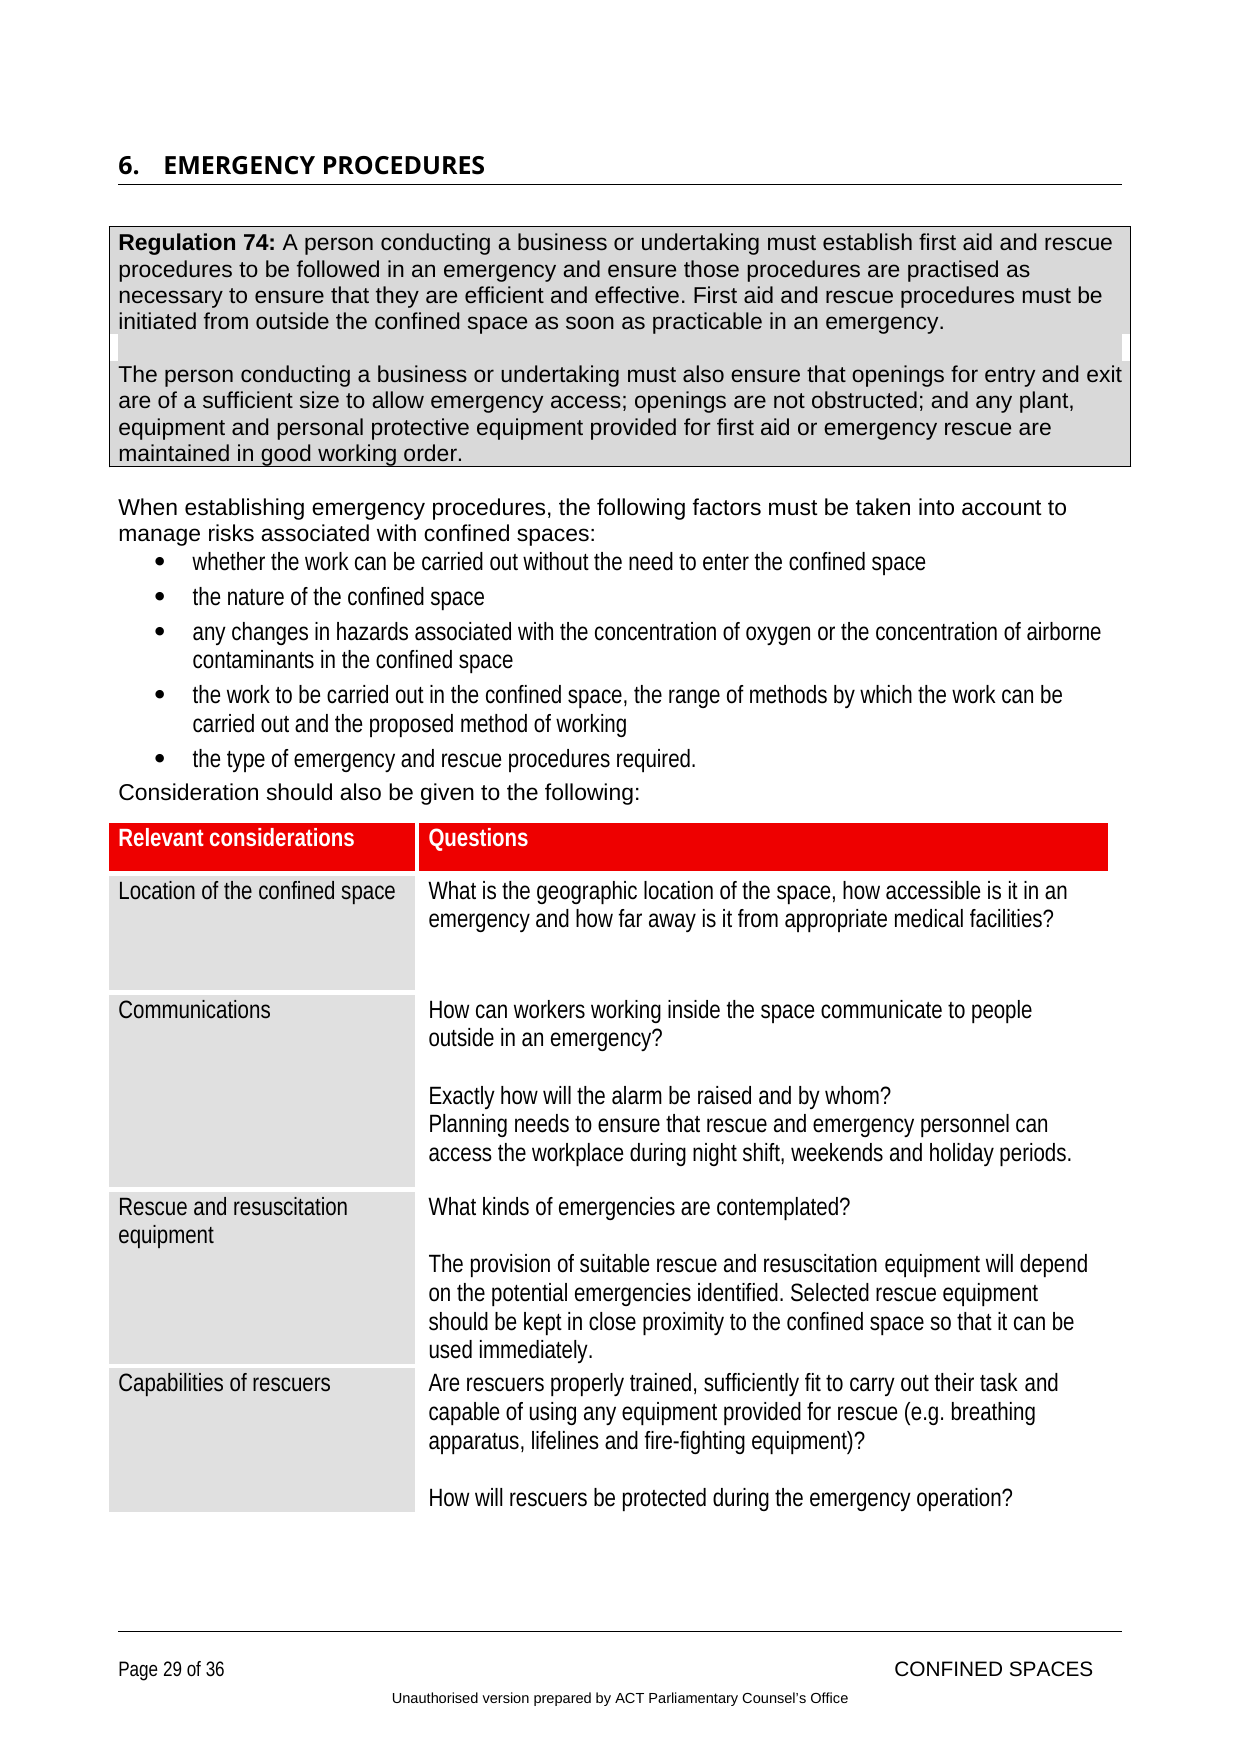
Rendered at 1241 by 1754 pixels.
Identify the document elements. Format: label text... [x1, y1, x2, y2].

list any changes in hazards associated with the concentration of oxygen or the concentration of airborne contaminants in the confined space [155, 617, 1122, 674]
text When establishing emergency procedures, the following factors must be taken into account to manage risks associated with confined spaces: [118, 494, 1122, 546]
text Regulation 74: A person conducting a business or undertaking must establish first aid and rescue procedures to be followed in an emergency and ensure those procedures are practised as necessary to ensure that they are efficient and effective. First aid and rescue procedures must be initiated from outside the confined space as soon as practicable in an emergency. [110, 227, 1130, 334]
text The person conducting a business or undertaking must also ensure that openings for entry and exit are of a sufficient size to allow emergency access; openings are not obstructed; and any plant, equipment and personal protective equipment provided for first aid or emergency rescue are maintained in good working order. [110, 358, 1130, 466]
text Consideration should also be given to the following: [118, 779, 1122, 806]
table_header Relevant considerations [109, 823, 415, 871]
table_cell Communications [109, 995, 415, 1187]
list the work to be carried out in the confined space, the range of methods by which the work can be carried out and the proposed method of working [155, 680, 1122, 738]
table_cell Capabilities of rescuers [109, 1368, 415, 1512]
table_cell What is the geographic location of the space, how accessible is it in an emergency and how far away is it from appropriate medical facilities? [419, 876, 1108, 990]
table_cell What kinds of emergencies are contemplated? The provision of suitable rescue and resuscitation equipment will depend on the potential emergencies identified. Selected rescue equipment should be kept in close proximity to the confined space so that it can be used immediately. [419, 1192, 1108, 1364]
list the nature of the confined space [155, 582, 1122, 610]
table_cell Are rescuers properly trained, sufficiently fit to carry out their task and capable of using any equipment provided for rescue (e.g. breathing apparatus, lifelines and fire-fighting equipment)? How will rescuers be protected during the emergency operation? [419, 1368, 1108, 1512]
list the type of emergency and rescue procedures required. [155, 744, 1122, 773]
table_cell How can workers working inside the space communicate to people outside in an emergency? Exactly how will the alarm be raised and by whom? Planning needs to ensure that rescue and emergency personnel can access the workplace during night shift, weekends and holiday periods. [419, 995, 1108, 1187]
list whether the work can be carried out without the need to enter the confined space [155, 546, 1122, 575]
table_header Questions [419, 823, 1108, 871]
subtitle EMERGENCY PROCEDURES [118, 148, 1122, 184]
table_cell Location of the confined space [109, 876, 415, 990]
table_cell Rescue and resuscitation equipment [109, 1192, 415, 1364]
